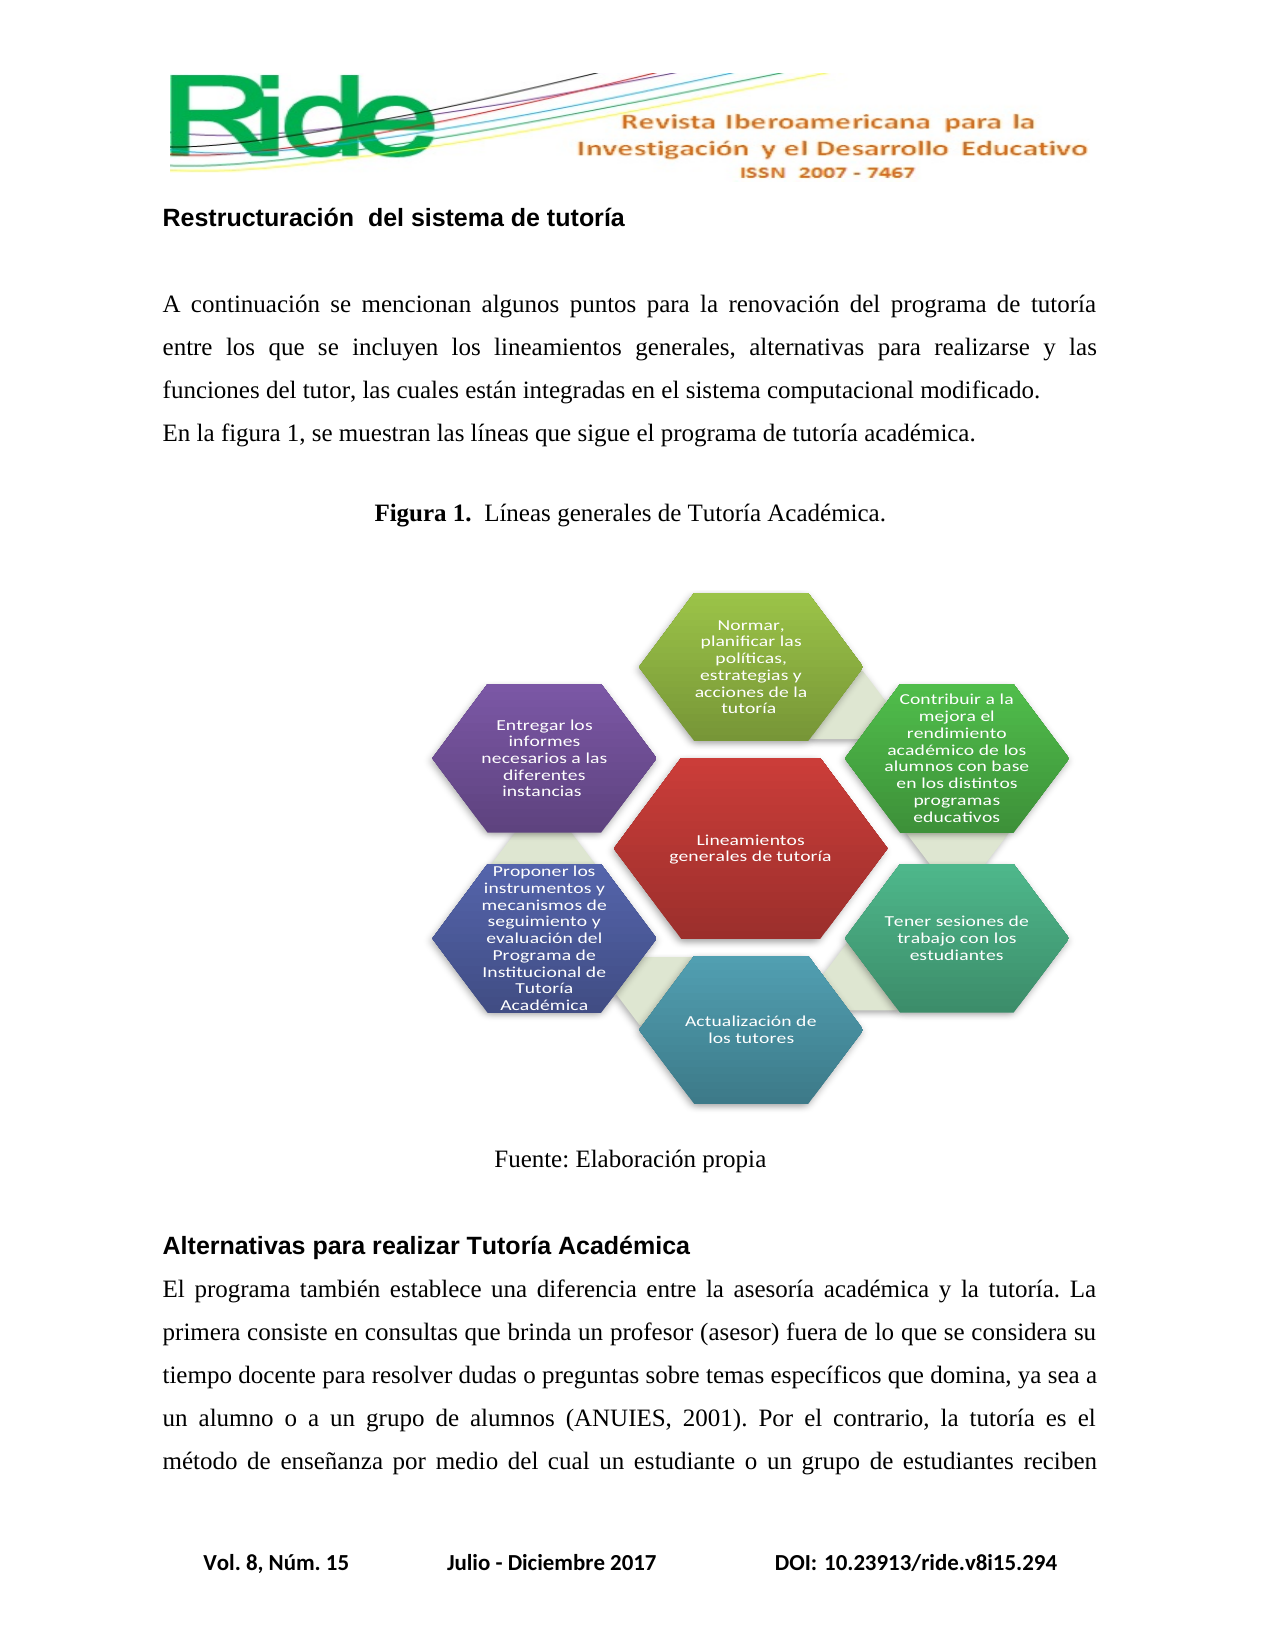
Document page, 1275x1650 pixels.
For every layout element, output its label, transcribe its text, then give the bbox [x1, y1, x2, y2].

text Alternativas para realizar Tutoría Académica [162, 1231, 1098, 1259]
picture [170, 73, 1091, 182]
text Figura 1. Líneas generales de Tutoría Académica. [162, 462, 1098, 526]
text Fuente: Elaboración propia [162, 584, 1098, 1173]
text A continuación se mencionan algunos puntos para la renovación del programa de tutoría entre los que se incluyen los lineamientos generales, alternativas para realizarse y las funciones del tutor, las cuales están integradas en el sistema computacional modificado. [162, 289, 1098, 404]
text En la figura 1, se muestran las líneas que sigue el programa de tutoría académica. [162, 418, 1098, 447]
text Restructuración del sistema de tutoría [162, 203, 1098, 232]
